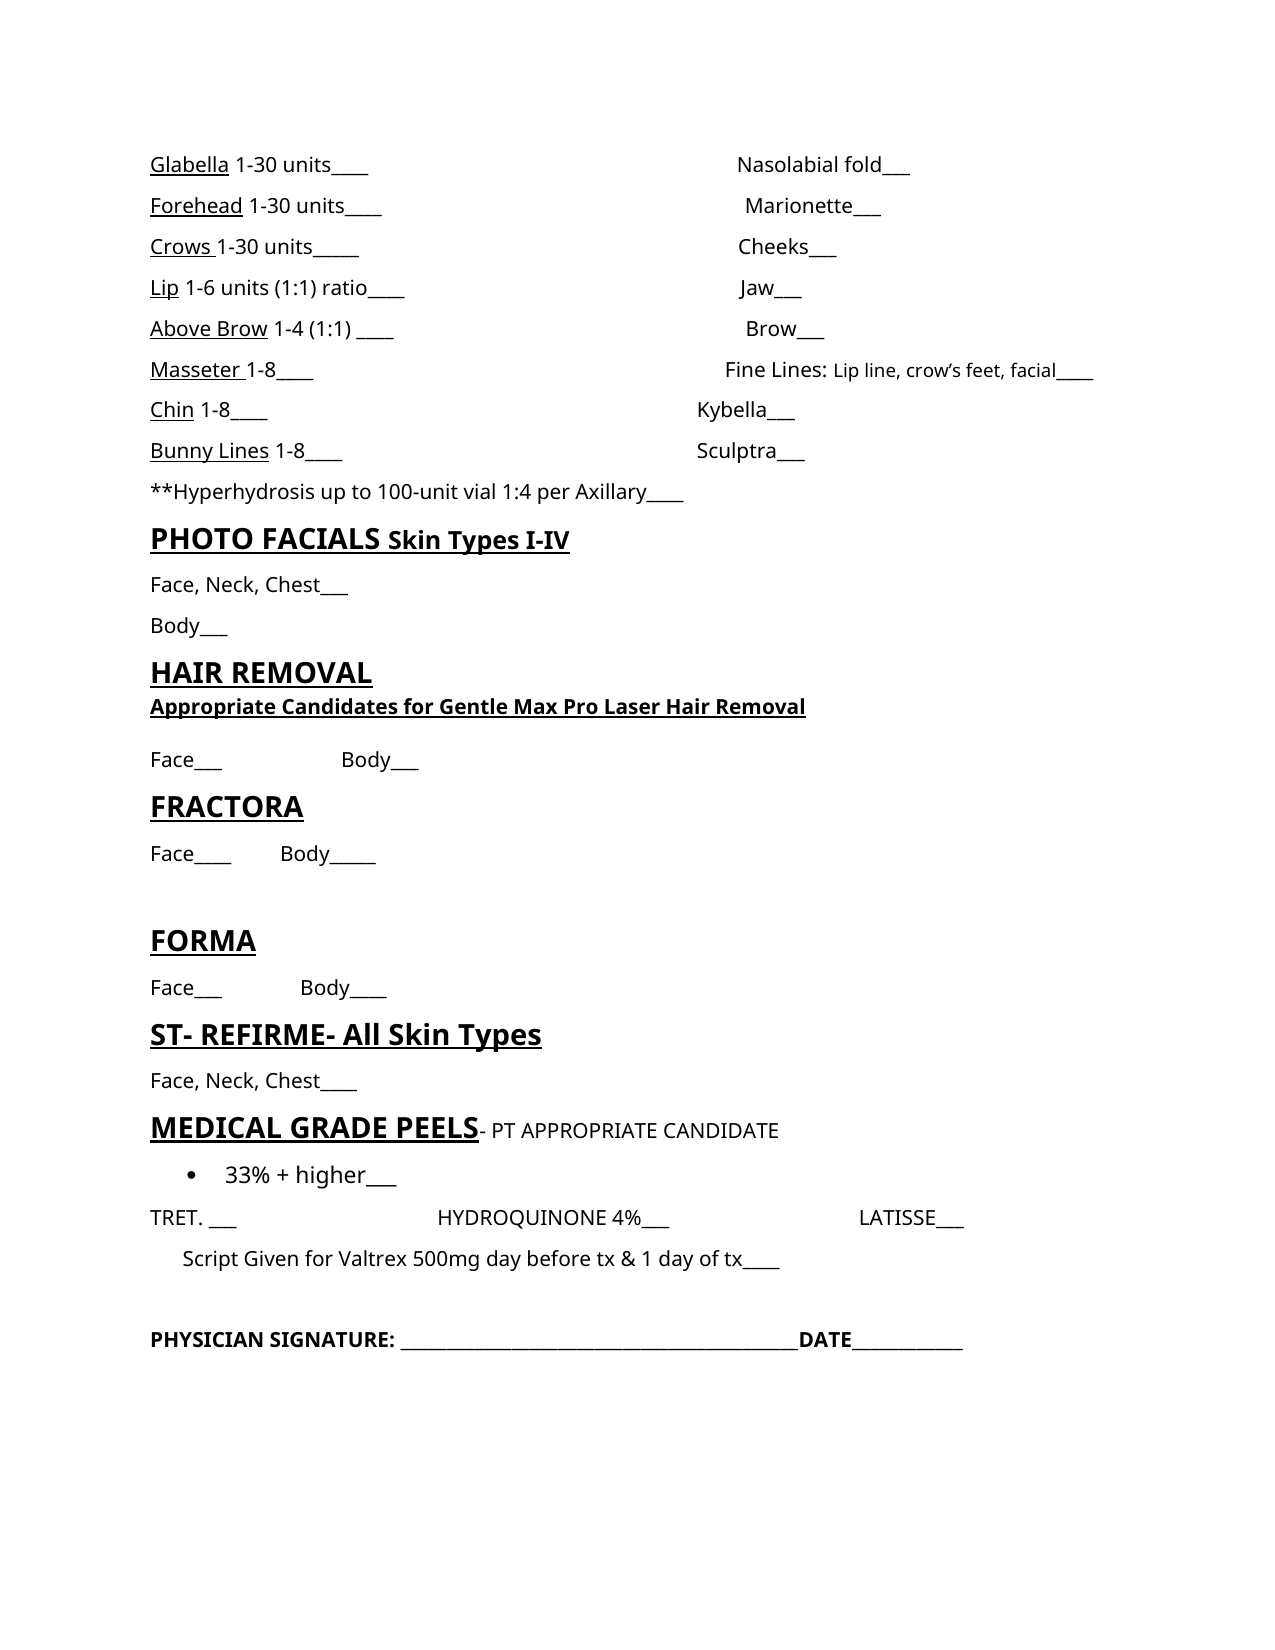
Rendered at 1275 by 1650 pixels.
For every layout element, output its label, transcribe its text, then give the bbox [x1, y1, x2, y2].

list 33% + higher___ [187, 1159, 1125, 1190]
text Face___ Body____ [150, 973, 1125, 1001]
text Face___ Body___ [150, 746, 1125, 774]
text PHOTO FACIALS Skin Types I-IV [150, 518, 1125, 558]
text Glabella 1-30 units____ Nasolabial fold___ [150, 150, 1125, 178]
text Masseter 1-8____ Fine Lines: Lip line, crow’s feet, facial____ [150, 355, 1125, 383]
text Body___ [150, 612, 1125, 640]
text FRACTORA [150, 787, 1125, 826]
text Face, Neck, Chest____ [150, 1066, 1125, 1094]
text Script Given for Valtrex 500mg day before tx & 1 day of tx____ [150, 1244, 1125, 1272]
text ST- REFIRME- All Skin Types [150, 1014, 1125, 1053]
text FORMA [150, 921, 1125, 960]
text Chin 1-8____ Kybella___ [150, 396, 1125, 424]
text Forehead 1-30 units____ Marionette___ [150, 191, 1125, 219]
text Lip 1-6 units (1:1) ratio____ Jaw___ [150, 273, 1125, 301]
text Above Brow 1-4 (1:1) ____ Brow___ [150, 314, 1125, 342]
text Bunny Lines 1-8____ Sculptra___ [150, 437, 1125, 465]
text PHYSICIAN SIGNATURE: ___________________________________________DATE____________ [150, 1326, 1125, 1354]
text MEDICAL GRADE PEELS- PT APPROPRIATE CANDIDATE [150, 1107, 1125, 1147]
text TRET. ___ HYDROQUINONE 4%___ LATISSE___ [150, 1203, 1125, 1231]
text Appropriate Candidates for Gentle Max Pro Laser Hair Removal [150, 692, 1125, 721]
text **Hyperhydrosis up to 100-unit vial 1:4 per Axillary____ [150, 477, 1125, 506]
text Face____ Body_____ [150, 839, 1125, 867]
text HAIR REMOVAL [150, 652, 1125, 692]
text Face, Neck, Chest___ [150, 571, 1125, 599]
text Crows 1-30 units_____ Cheeks___ [150, 232, 1125, 260]
